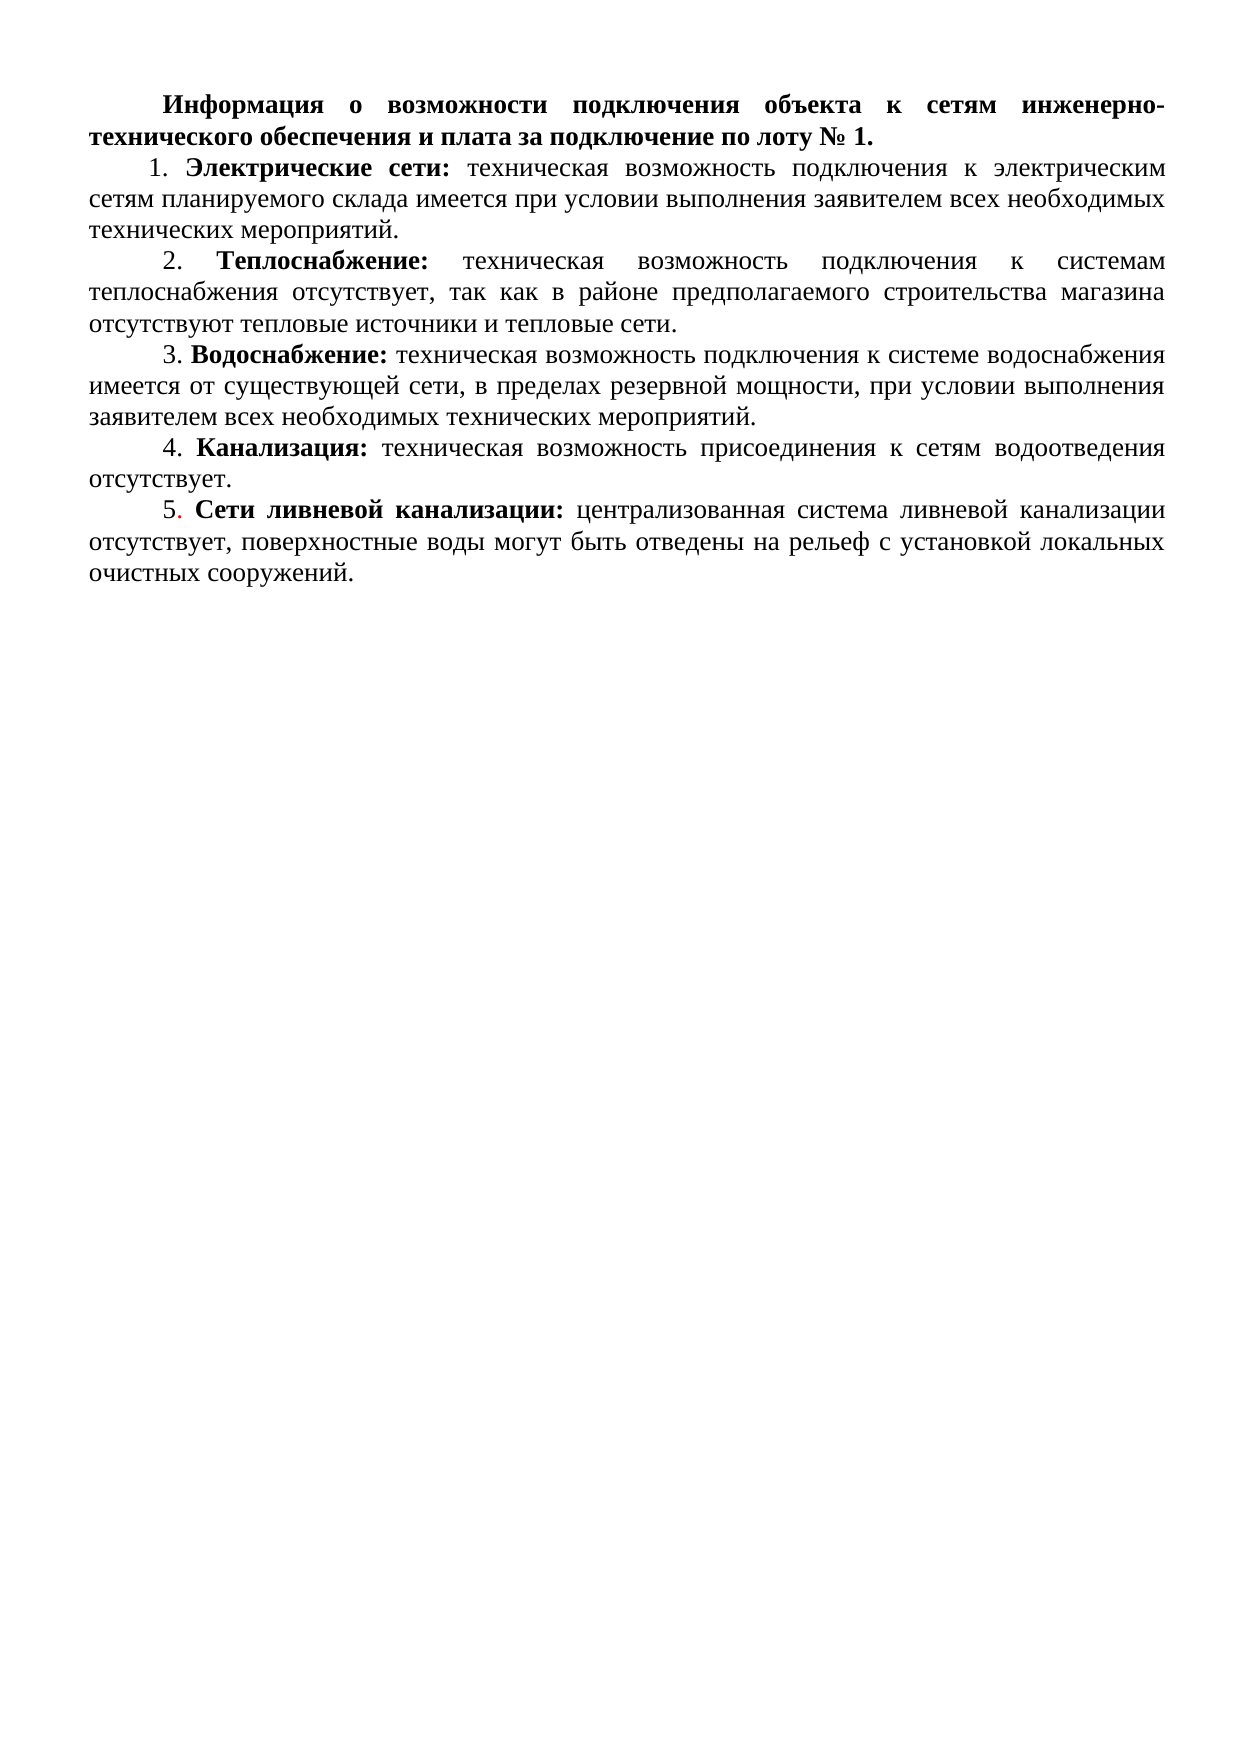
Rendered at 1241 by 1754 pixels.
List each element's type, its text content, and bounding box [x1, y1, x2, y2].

text 3. Водоснабжение: техническая возможность подключения к системе водоснабжения имеется от существующей сети, в пределах резервной мощности, при условии выполнения заявителем всех необходимых технических мероприятий. [89, 338, 1167, 431]
text 4. Канализация: техническая возможность присоединения к сетям водоотведения отсутствует. [89, 431, 1167, 493]
text 1. Электрические сети: техническая возможность подключения к электрическим сетям планируемого склада имеется при условии выполнения заявителем всех необходимых технических мероприятий. [89, 151, 1167, 244]
text Информация о возможности подключения объекта к сетям инженерно-технического обеспечения и плата за подключение по лоту № 1. [89, 89, 1167, 151]
text 2. Теплоснабжение: техническая возможность подключения к системам теплоснабжения отсутствует, так как в районе предполагаемого строительства магазина отсутствуют тепловые источники и тепловые сети. [89, 244, 1167, 338]
text 5. Сети ливневой канализации: централизованная система ливневой канализации отсутствует, поверхностные воды могут быть отведены на рельеф с установкой локальных очистных сооружений. [89, 493, 1167, 587]
